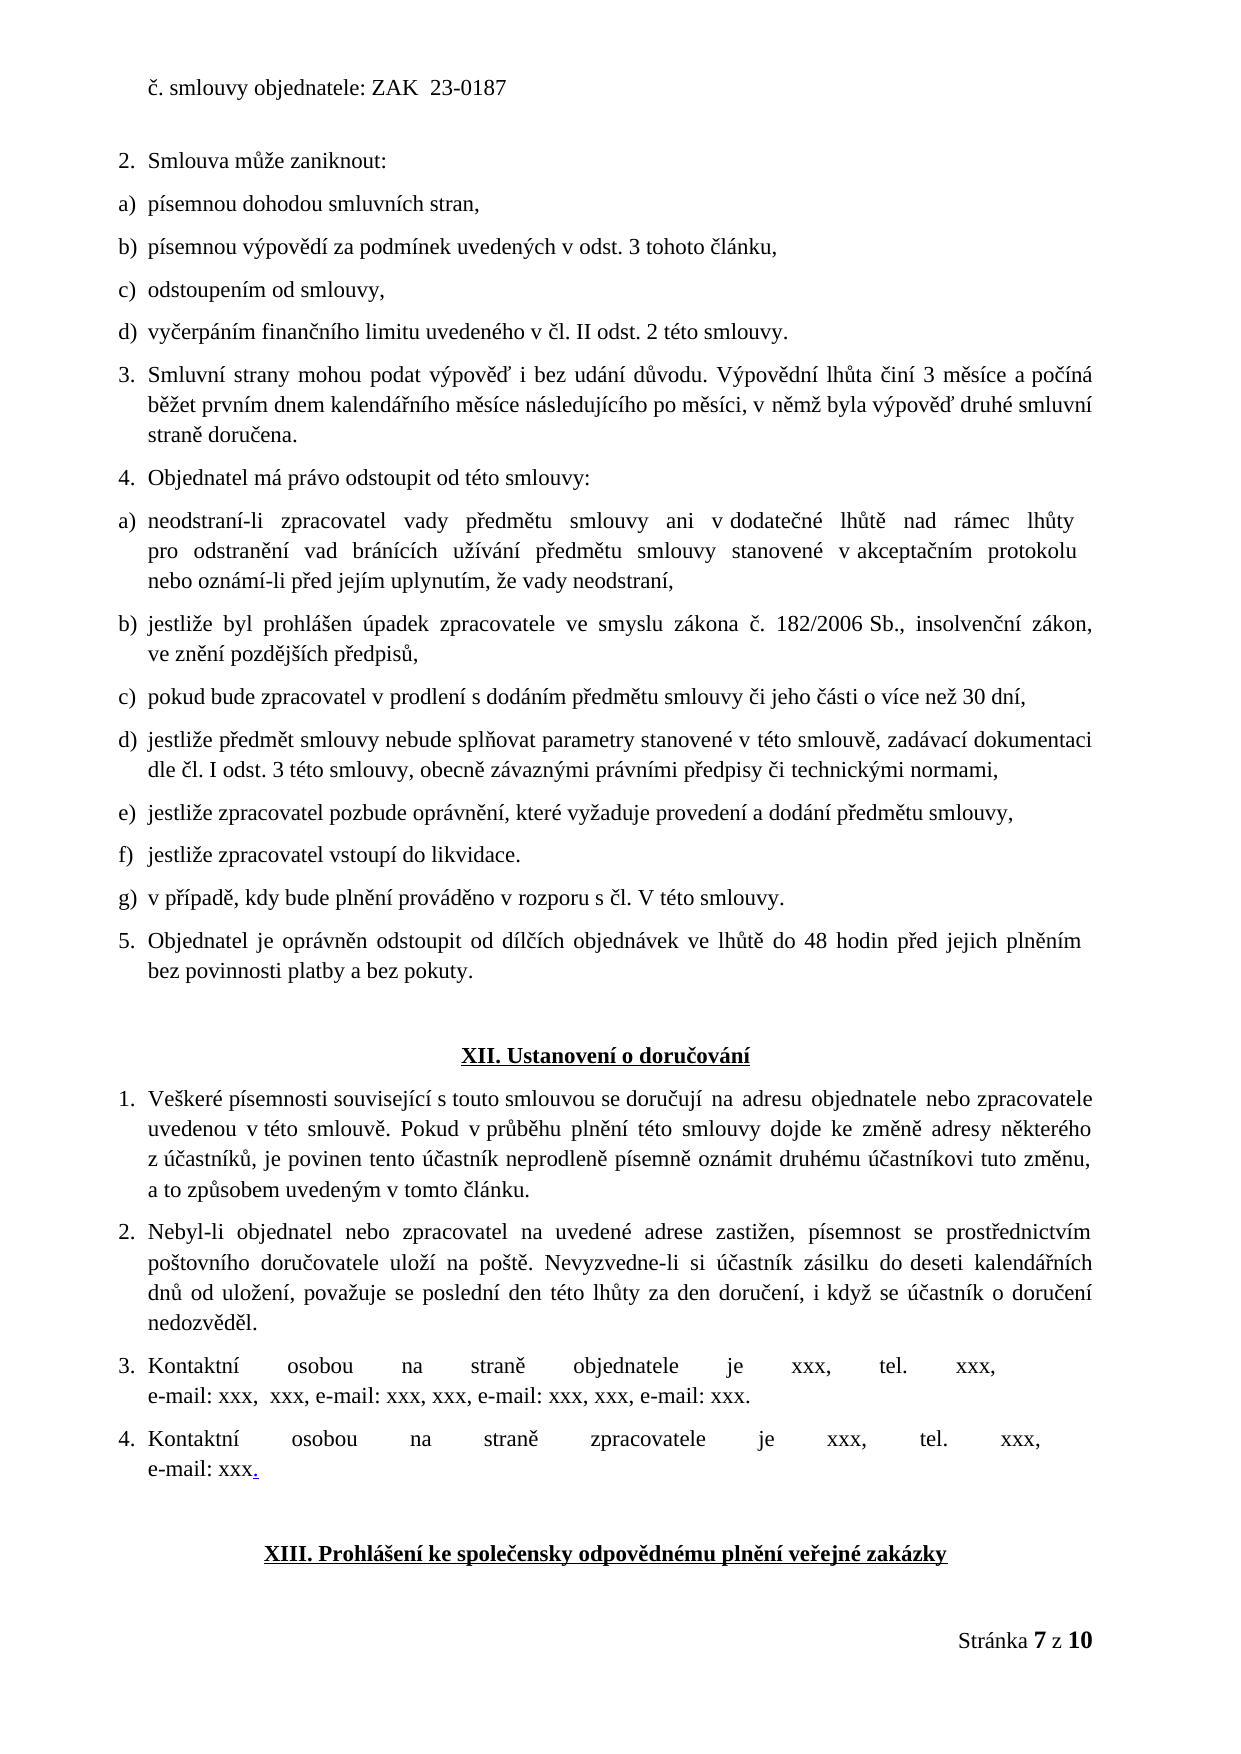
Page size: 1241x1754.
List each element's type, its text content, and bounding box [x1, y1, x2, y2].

list vyčerpáním finančního limitu uvedeného v čl. II odst. 2 této smlouvy. [118, 318, 1093, 345]
list Veškeré písemnosti související s touto smlouvou se doručují na adresu objednatele nebo zpracovatele uvedenou v této smlouvě. Pokud v průběhu plnění této smlouvy dojde ke změně adresy některého z účastníků, je povinen tento účastník neprodleně písemně oznámit druhému účastníkovi tuto změnu, a to způsobem uvedeným v tomto článku. [118, 1085, 1093, 1202]
list pokud bude zpracovatel v prodlení s dodáním předmětu smlouvy či jeho části o více než 30 dní, [118, 683, 1093, 709]
text XII. Ustanovení o doručování [118, 1042, 1093, 1069]
list Smlouva může zaniknout: [118, 148, 1093, 174]
list neodstraní-li zpracovatel vady předmětu smlouvy ani v dodatečné lhůtě nad rámec lhůty pro odstranění vad bránících užívání předmětu smlouvy stanovené v akceptačním protokolu nebo oznámí-li před jejím uplynutím, že vady neodstraní, [118, 507, 1093, 594]
text XIII. Prohlášení ke společensky odpovědnému plnění veřejné zakázky [118, 1540, 1093, 1567]
list odstoupením od smlouvy, [118, 276, 1093, 302]
list Objednatel je oprávněn odstoupit od dílčích objednávek ve lhůtě do 48 hodin před jejich plněním bez povinnosti platby a bez pokuty. [118, 927, 1093, 983]
list jestliže zpracovatel vstoupí do likvidace. [118, 841, 1093, 868]
list jestliže předmět smlouvy nebude splňovat parametry stanovené v této smlouvě, zadávací dokumentaci dle čl. I odst. 3 této smlouvy, obecně závaznými právními předpisy či technickými normami, [118, 726, 1093, 782]
list písemnou výpovědí za podmínek uvedených v odst. 3 tohoto článku, [118, 233, 1093, 259]
list Objednatel má právo odstoupit od této smlouvy: [118, 464, 1093, 491]
list Smluvní strany mohou podat výpověď i bez udání důvodu. Výpovědní lhůta činí 3 měsíce a počíná běžet prvním dnem kalendářního měsíce následujícího po měsíci, v němž byla výpověď druhé smluvní straně doručena. [118, 361, 1093, 448]
list Kontaktní osobou na straně zpracovatele je xxx, tel. xxx, e-mail: xxx. [118, 1425, 1093, 1481]
list Nebyl-li objednatel nebo zpracovatel na uvedené adrese zastižen, písemnost se prostřednictvím poštovního doručovatele uloží na poště. Nevyzvedne-li si účastník zásilku do deseti kalendářních dnů od uložení, považuje se poslední den této lhůty za den doručení, i když se účastník o doručení nedozvěděl. [118, 1218, 1093, 1335]
list v případě, kdy bude plnění prováděno v rozporu s čl. V této smlouvy. [118, 884, 1093, 910]
list jestliže zpracovatel pozbude oprávnění, které vyžaduje provedení a dodání předmětu smlouvy, [118, 799, 1093, 825]
list Kontaktní osobou na straně objednatele je xxx, tel. xxx, e-mail: xxx, xxx, e-mail: xxx, xxx, e-mail: xxx, xxx, e-mail: xxx. [118, 1352, 1093, 1408]
list jestliže byl prohlášen úpadek zpracovatele ve smyslu zákona č. 182/2006 Sb., insolvenční zákon, ve znění pozdějších předpisů, [118, 610, 1093, 667]
list písemnou dohodou smluvních stran, [118, 190, 1093, 217]
